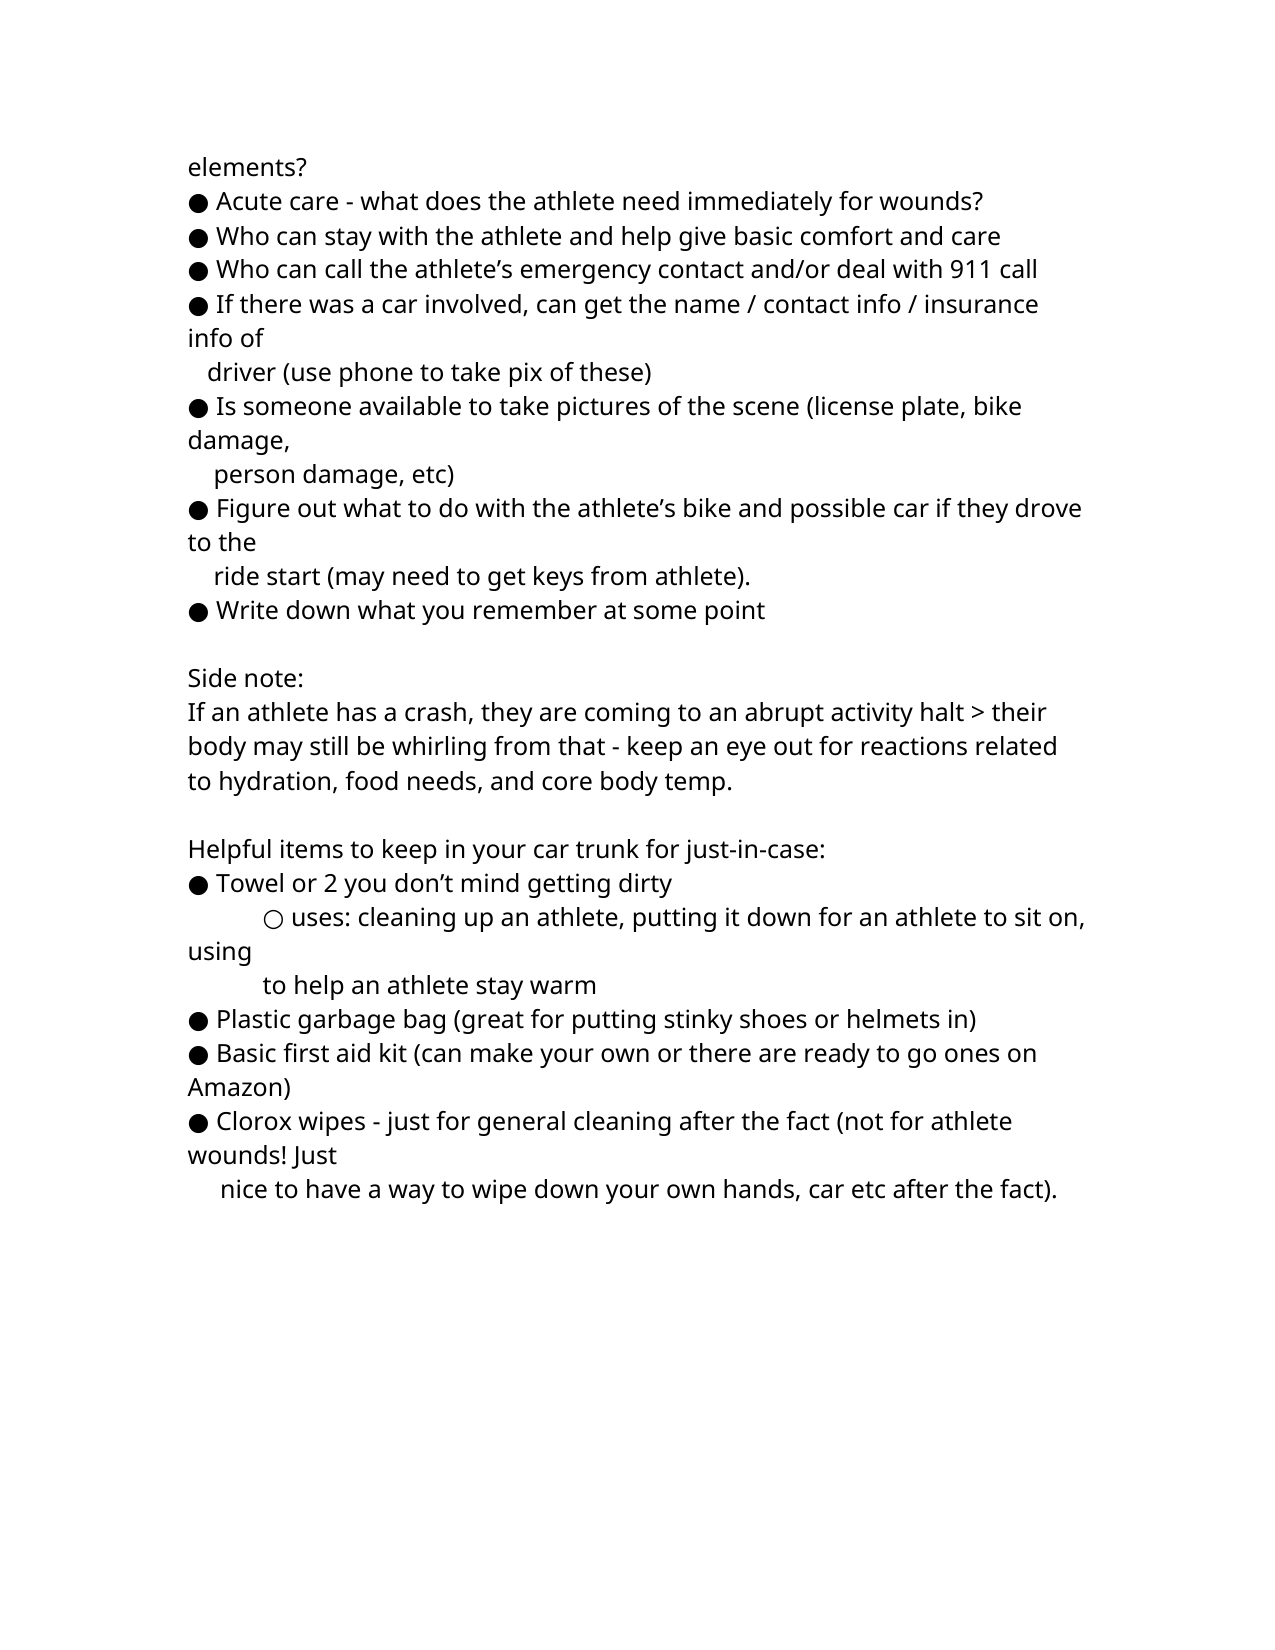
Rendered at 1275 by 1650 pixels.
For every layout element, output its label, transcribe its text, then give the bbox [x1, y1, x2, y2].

text ● Basic first aid kit (can make your own or there are ready to go ones on Amazon) [187, 1036, 1087, 1104]
text to help an athlete stay warm [187, 967, 1087, 1002]
text person damage, etc) [187, 457, 1087, 491]
text ● Who can stay with the athlete and help give basic comfort and care [187, 218, 1087, 252]
text ● Towel or 2 you don’t mind getting dirty [187, 865, 1087, 899]
text ● Write down what you remember at some point [187, 593, 1087, 627]
text driver (use phone to take pix of these) [187, 354, 1087, 388]
text If an athlete has a crash, they are coming to an abrupt activity halt > their body may still be whirling from that - keep an eye out for reactions related to hydration, food needs, and core body temp. [187, 695, 1087, 797]
text Side note: [187, 661, 1087, 695]
text ride start (may need to get keys from athlete). [187, 559, 1087, 593]
text ● Who can call the athlete’s emergency contact and/or deal with 911 call [187, 252, 1087, 286]
text ● Clorox wipes - just for general cleaning after the fact (not for athlete wounds! Just [187, 1104, 1087, 1172]
text ○ uses: cleaning up an athlete, putting it down for an athlete to sit on, using [187, 899, 1087, 967]
text ● Acute care - what does the athlete need immediately for wounds? [187, 184, 1087, 218]
text ● Is someone available to take pictures of the scene (license plate, bike damage, [187, 388, 1087, 457]
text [187, 150, 1087, 184]
text ● If there was a car involved, can get the name / contact info / insurance info of [187, 286, 1087, 354]
text ● Plastic garbage bag (great for putting stinky shoes or helmets in) [187, 1002, 1087, 1036]
text Helpful items to keep in your car trunk for just-in-case: [187, 831, 1087, 865]
text nice to have a way to wipe down your own hands, car etc after the fact). [187, 1172, 1087, 1206]
text ● Figure out what to do with the athlete’s bike and possible car if they drove to the [187, 491, 1087, 559]
